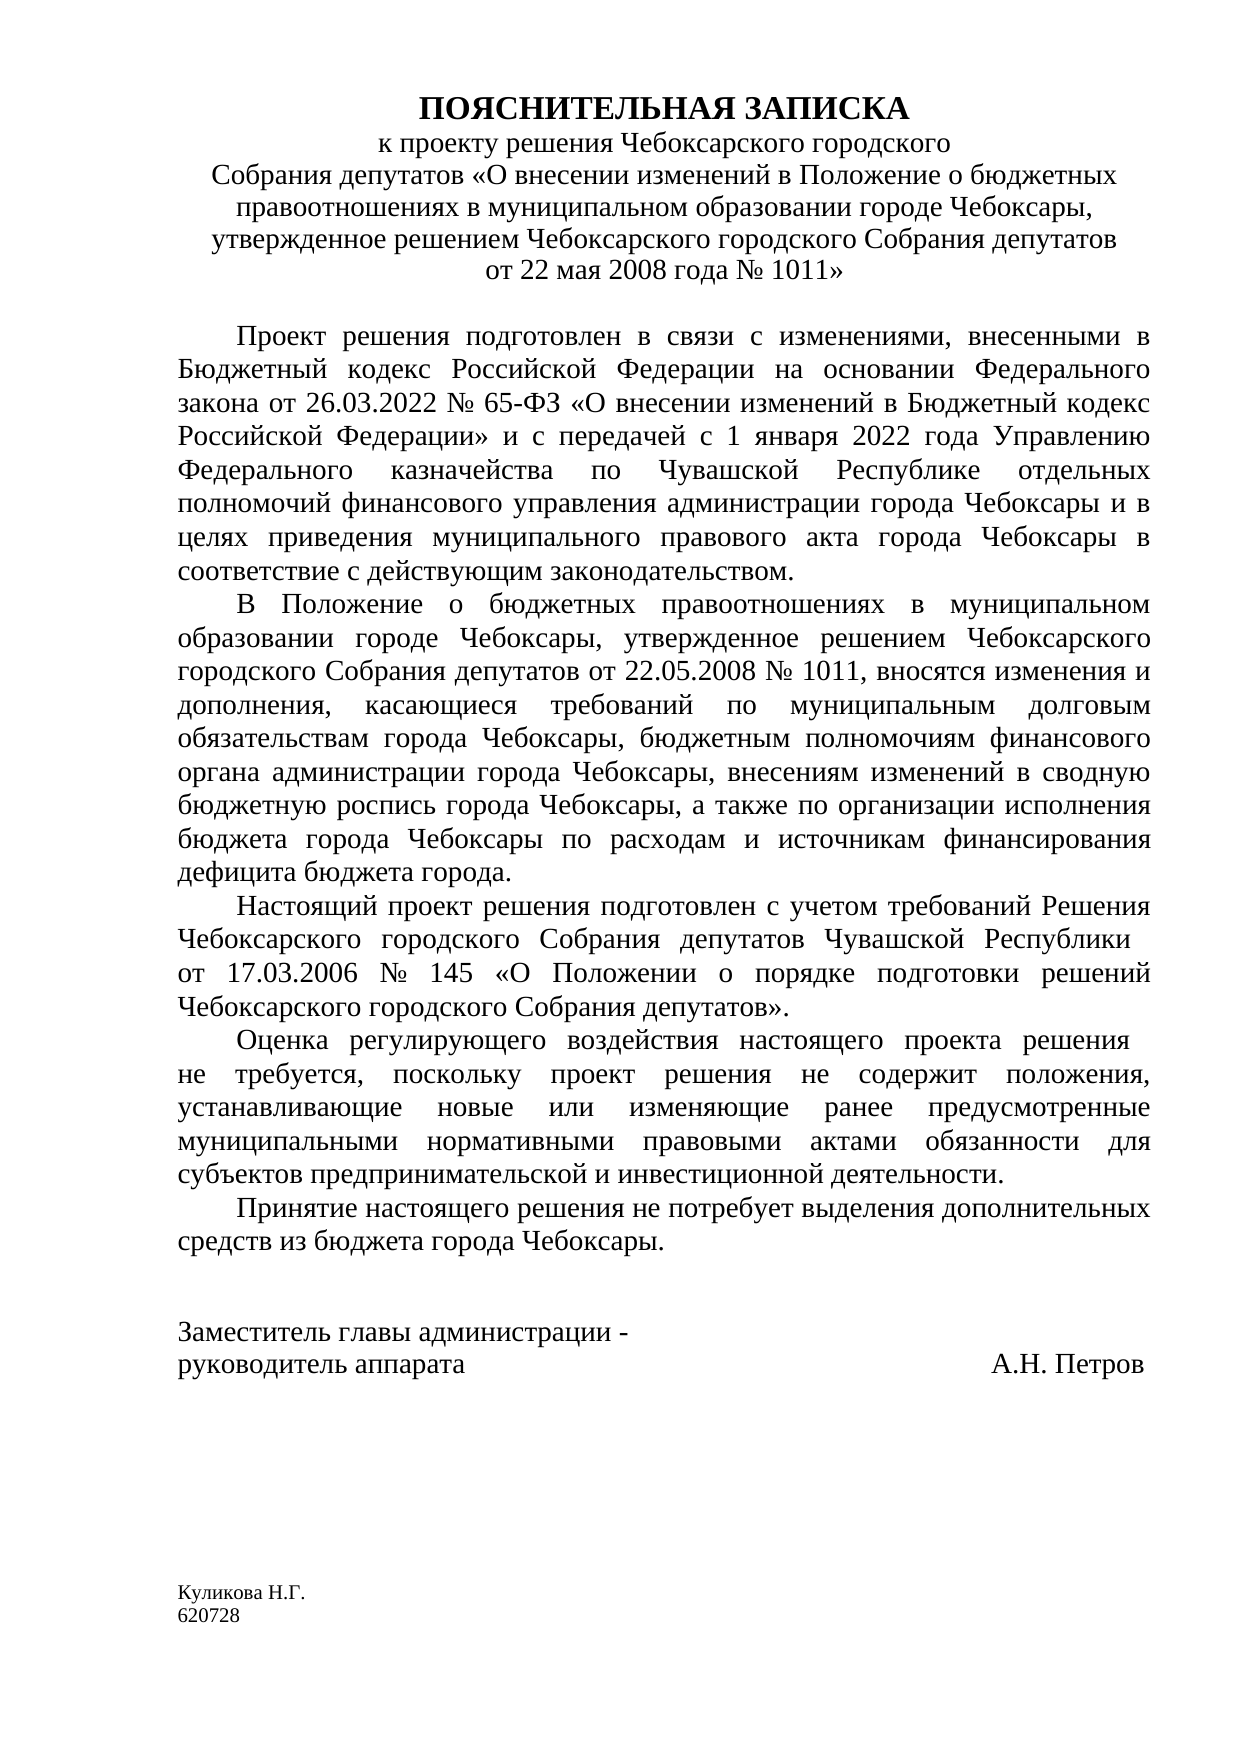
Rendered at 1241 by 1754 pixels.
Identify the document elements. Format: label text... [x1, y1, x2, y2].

text Куликова Н.Г. [177, 1581, 1152, 1604]
text к проекту решения Чебоксарского городского [177, 127, 1152, 159]
text Настоящий проект решения подготовлен с учетом требований Решения Чебоксарского городского Собрания депутатов Чувашской Республики от 17.03.2006 № 145 «О Положении о порядке подготовки решений Чебоксарского городского Собрания депутатов». [177, 888, 1152, 1022]
text Проект решения подготовлен в связи с изменениями, внесенными в Бюджетный кодекс Российской Федерации на основании Федерального закона от 26.03.2022 № 65-ФЗ «О внесении изменений в Бюджетный кодекс Российской Федерации» и с передачей с 1 января 2022 года Управлению Федерального казначейства по Чувашской Республике отдельных полномочий финансового управления администрации города Чебоксары и в целях приведения муниципального правового акта города Чебоксары в соответствие с действующим законодательством. [177, 318, 1152, 586]
text от 22 мая 2008 года № 1011» [177, 254, 1152, 286]
text В Положение о бюджетных правоотношениях в муниципальном образовании городе Чебоксары, утвержденное решением Чебоксарского городского Собрания депутатов от 22.05.2008 № 1011, вносятся изменения и дополнения, касающиеся требований по муниципальным долговым обязательствам города Чебоксары, бюджетным полномочиям финансового органа администрации города Чебоксары, внесениям изменений в сводную бюджетную роспись города Чебоксары, а также по организации исполнения бюджета города Чебоксары по расходам и источникам финансирования дефицита бюджета города. [177, 586, 1152, 888]
text 620728 [177, 1604, 1152, 1627]
text Оценка регулирующего воздействия настоящего проекта решения не требуется, поскольку проект решения не содержит положения, устанавливающие новые или изменяющие ранее предусмотренные муниципальными нормативными правовыми актами обязанности для субъектов предпринимательской и инвестиционной деятельности. [177, 1022, 1152, 1190]
text Принятие настоящего решения не потребует выделения дополнительных средств из бюджета города Чебоксары. [177, 1190, 1152, 1257]
text Собрания депутатов «О внесении изменений в Положение о бюджетных правоотношениях в муниципальном образовании городе Чебоксары, утвержденное решением Чебоксарского городского Собрания депутатов [177, 159, 1152, 254]
text Заместитель главы администрации - руководитель аппарата А.Н. Петров [177, 1316, 1152, 1380]
text ПОЯСНИТЕЛЬНАЯ ЗАПИСКА [177, 89, 1152, 127]
